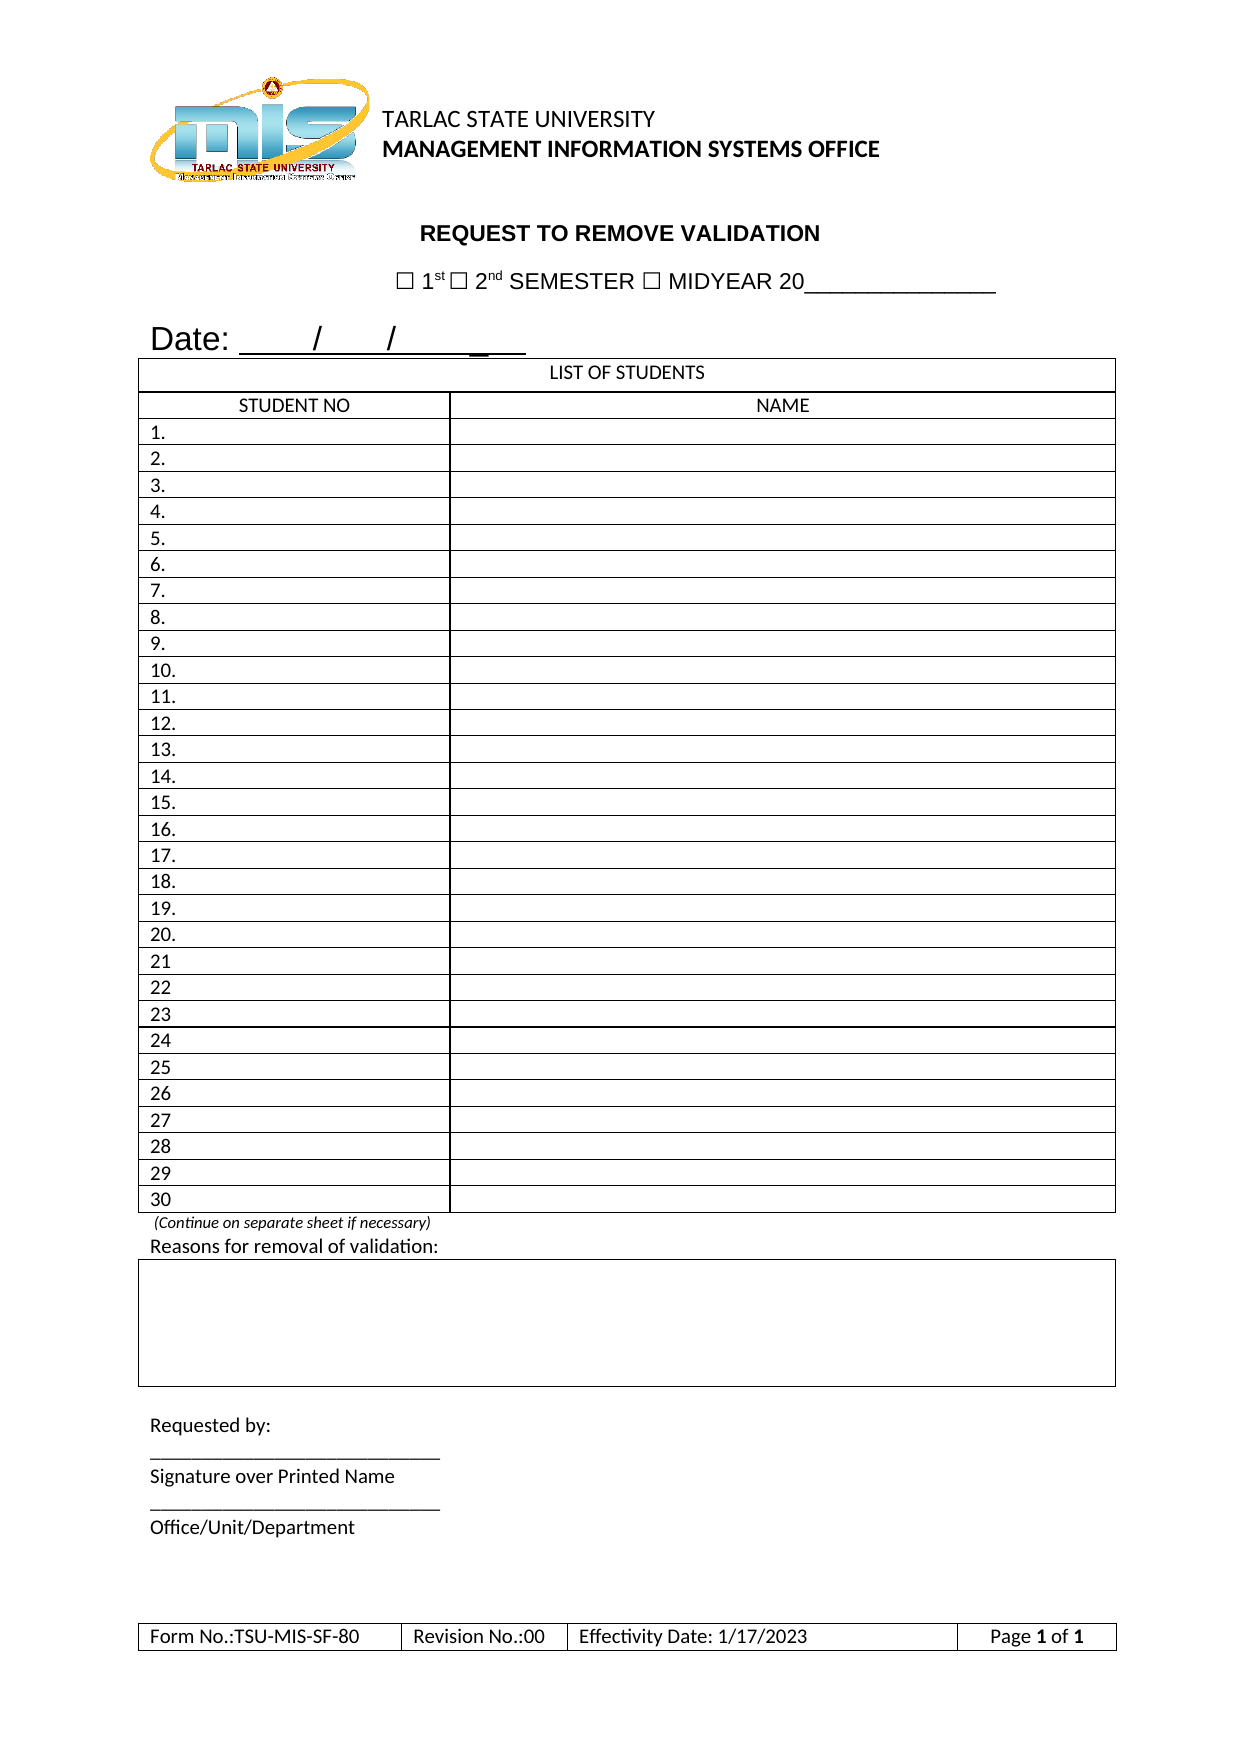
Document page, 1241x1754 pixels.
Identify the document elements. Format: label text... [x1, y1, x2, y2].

text Date: / / _ [150, 319, 1090, 358]
table_cell [451, 472, 1115, 497]
table_cell 17. [139, 842, 449, 868]
picture [150, 77, 370, 182]
table_cell 20. [139, 922, 449, 947]
table_cell [451, 604, 1115, 629]
table_cell 25 [139, 1054, 449, 1079]
table_cell 30 [139, 1186, 449, 1212]
table_cell [451, 922, 1115, 947]
table_cell [451, 948, 1115, 973]
table_cell 5. [139, 525, 449, 550]
text Requested by: [150, 1412, 1090, 1438]
table_cell 1. [139, 419, 449, 444]
table_cell [451, 498, 1115, 524]
table_cell 6. [139, 551, 449, 577]
table_cell 8. [139, 604, 449, 629]
table_cell NAME [451, 393, 1115, 418]
table_cell 12. [139, 710, 449, 735]
table_cell [451, 816, 1115, 841]
table_cell [451, 684, 1115, 709]
table_cell [451, 1133, 1115, 1159]
table_cell 9. [139, 631, 449, 656]
table_cell [451, 842, 1115, 868]
table_cell [451, 551, 1115, 577]
table_cell 29 [139, 1160, 449, 1185]
table_cell 27 [139, 1107, 449, 1132]
table_cell [451, 1160, 1115, 1185]
table_cell STUDENT NO [139, 393, 449, 418]
table_header [139, 1260, 1115, 1386]
table_cell 28 [139, 1133, 449, 1159]
table_cell 26 [139, 1080, 449, 1106]
table_cell [451, 631, 1115, 656]
table_cell [451, 869, 1115, 894]
text (Continue on separate sheet if necessary) [150, 1213, 1090, 1233]
table_cell 16. [139, 816, 449, 841]
table_cell 19. [139, 895, 449, 921]
table_header LIST OF STUDENTS [139, 359, 1115, 391]
table_cell 3. [139, 472, 449, 497]
text ____________________________ [150, 1488, 1090, 1514]
text ____________________________ [150, 1438, 1090, 1463]
table_cell [451, 525, 1115, 550]
text REQUEST TO REMOVE VALIDATION [150, 220, 1090, 246]
text Office/Unit/Department [150, 1514, 1090, 1539]
table_cell 7. [139, 578, 449, 603]
table_cell [451, 736, 1115, 762]
table_cell [451, 1107, 1115, 1132]
text 1st 2nd SEMESTER MIDYEAR 20_______________ [150, 265, 1090, 296]
table_cell 24 [139, 1028, 449, 1053]
table_cell [451, 763, 1115, 788]
table_cell 10. [139, 657, 449, 682]
table_cell [451, 445, 1115, 471]
table_cell 2. [139, 445, 449, 471]
table_cell [451, 710, 1115, 735]
table_cell [451, 419, 1115, 444]
table_cell 21 [139, 948, 449, 973]
table_cell [451, 1028, 1115, 1053]
table_cell [451, 578, 1115, 603]
table_cell 14. [139, 763, 449, 788]
table_cell [451, 1186, 1115, 1212]
table_cell [451, 789, 1115, 815]
table_cell [451, 1001, 1115, 1026]
table_cell [451, 895, 1115, 921]
table_cell 22 [139, 975, 449, 1000]
table_cell 4. [139, 498, 449, 524]
table_cell 15. [139, 789, 449, 815]
table_cell [451, 657, 1115, 682]
text Reasons for removal of validation: [150, 1233, 1090, 1258]
table_cell [451, 1054, 1115, 1079]
text Signature over Printed Name [150, 1463, 1090, 1488]
table_cell 23 [139, 1001, 449, 1026]
table_cell 13. [139, 736, 449, 762]
table_cell 11. [139, 684, 449, 709]
table_cell [451, 1080, 1115, 1106]
table_cell 18. [139, 869, 449, 894]
table_cell [451, 975, 1115, 1000]
